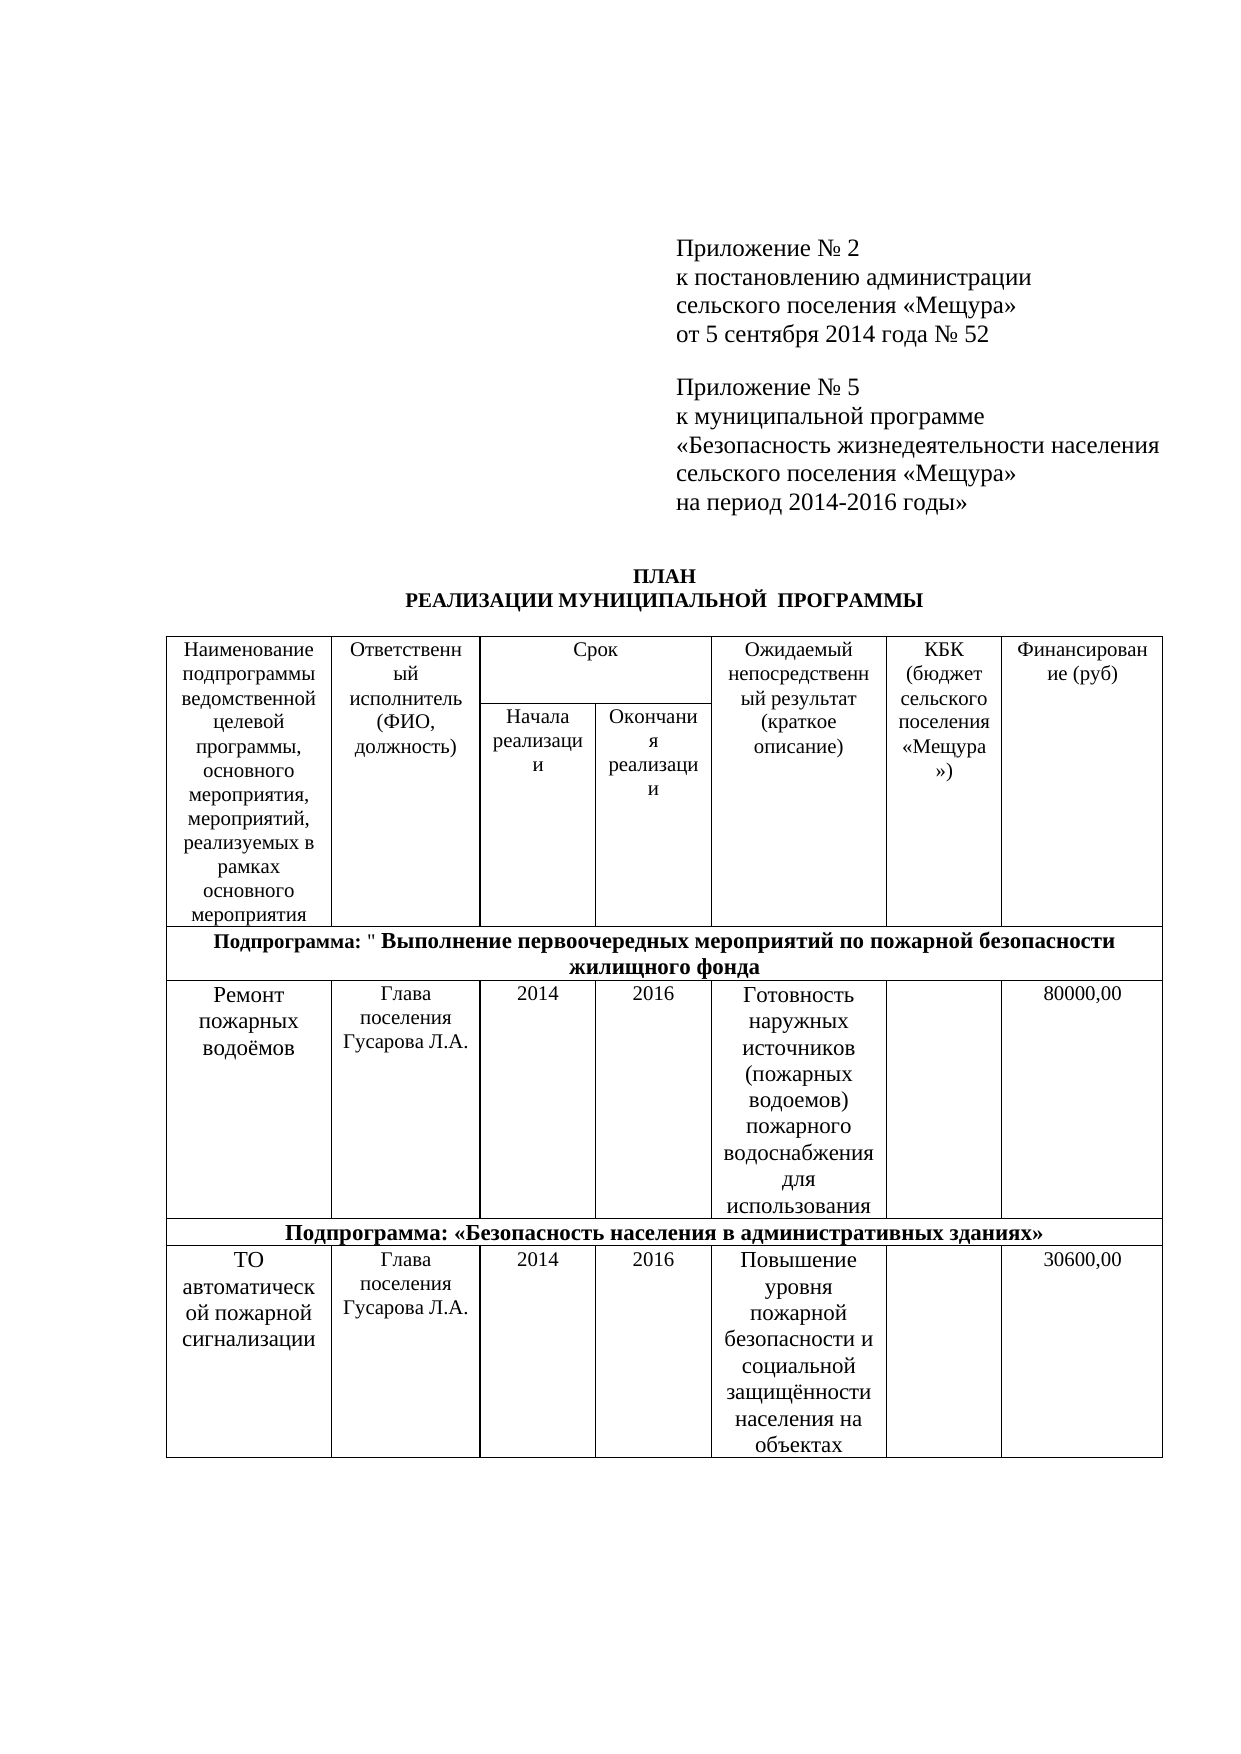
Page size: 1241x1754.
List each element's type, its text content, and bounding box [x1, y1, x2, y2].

table_cell Подпрограмма: " Выполнение первоочередных мероприятий по пожарной безопасности жилищного фонда [167, 927, 1162, 980]
table_cell Глава поселения Гусарова Л.А. [332, 1246, 479, 1457]
table_cell Ремонт пожарных водоёмов [167, 981, 331, 1218]
table_cell ТО автоматической пожарной сигнализации [167, 1246, 331, 1457]
text РЕАЛИЗАЦИИ МУНИЦИПАЛЬНОЙ ПРОГРАММЫ [177, 588, 1152, 612]
table_cell Окончания реализации [596, 704, 711, 926]
table_cell Готовность наружных источников (пожарных водоемов) пожарного водоснабжения для использования [712, 981, 886, 1218]
table_cell 2014 [481, 981, 595, 1218]
table_cell Подпрограмма: «Безопасность населения в административных зданиях» [167, 1219, 1162, 1245]
table_cell 2014 [481, 1246, 595, 1457]
table_header Ожидаемый непосредственный результат (краткое описание) [712, 637, 886, 926]
table_header Приложение № 2 к постановлению администрации сельского поселения «Мещура» от 5 сентября 2014 года № 52 Приложение № 5 к муниципальной программе «Безопасность жизнедеятельности населения сельского поселения «Мещура» на период 2014-2016 годы» [665, 233, 1181, 516]
table_header Финансирование (руб) [1002, 637, 1162, 926]
table_cell [887, 1246, 1001, 1457]
table_cell 80000,00 [1002, 981, 1162, 1218]
table_cell 2016 [596, 981, 711, 1218]
table_header Срок [481, 637, 711, 703]
table_cell 30600,00 [1002, 1246, 1162, 1457]
table_cell [887, 981, 1001, 1218]
table_header Наименование подпрограммы ведомственной целевой программы, основного мероприятия, мероприятий, реализуемых в рамках основного мероприятия [167, 637, 331, 926]
table_cell Глава поселения Гусарова Л.А. [332, 981, 479, 1218]
table_cell Начала реализации [481, 704, 595, 926]
table_header Ответственный исполнитель (ФИО, должность) [332, 637, 479, 926]
table_cell 2016 [596, 1246, 711, 1457]
table_header КБК (бюджет сельского поселения «Мещура») [887, 637, 1001, 926]
text ПЛАН [177, 564, 1152, 588]
table_cell Повышение уровня пожарной безопасности и социальной защищённости населения на объектах [712, 1246, 886, 1457]
